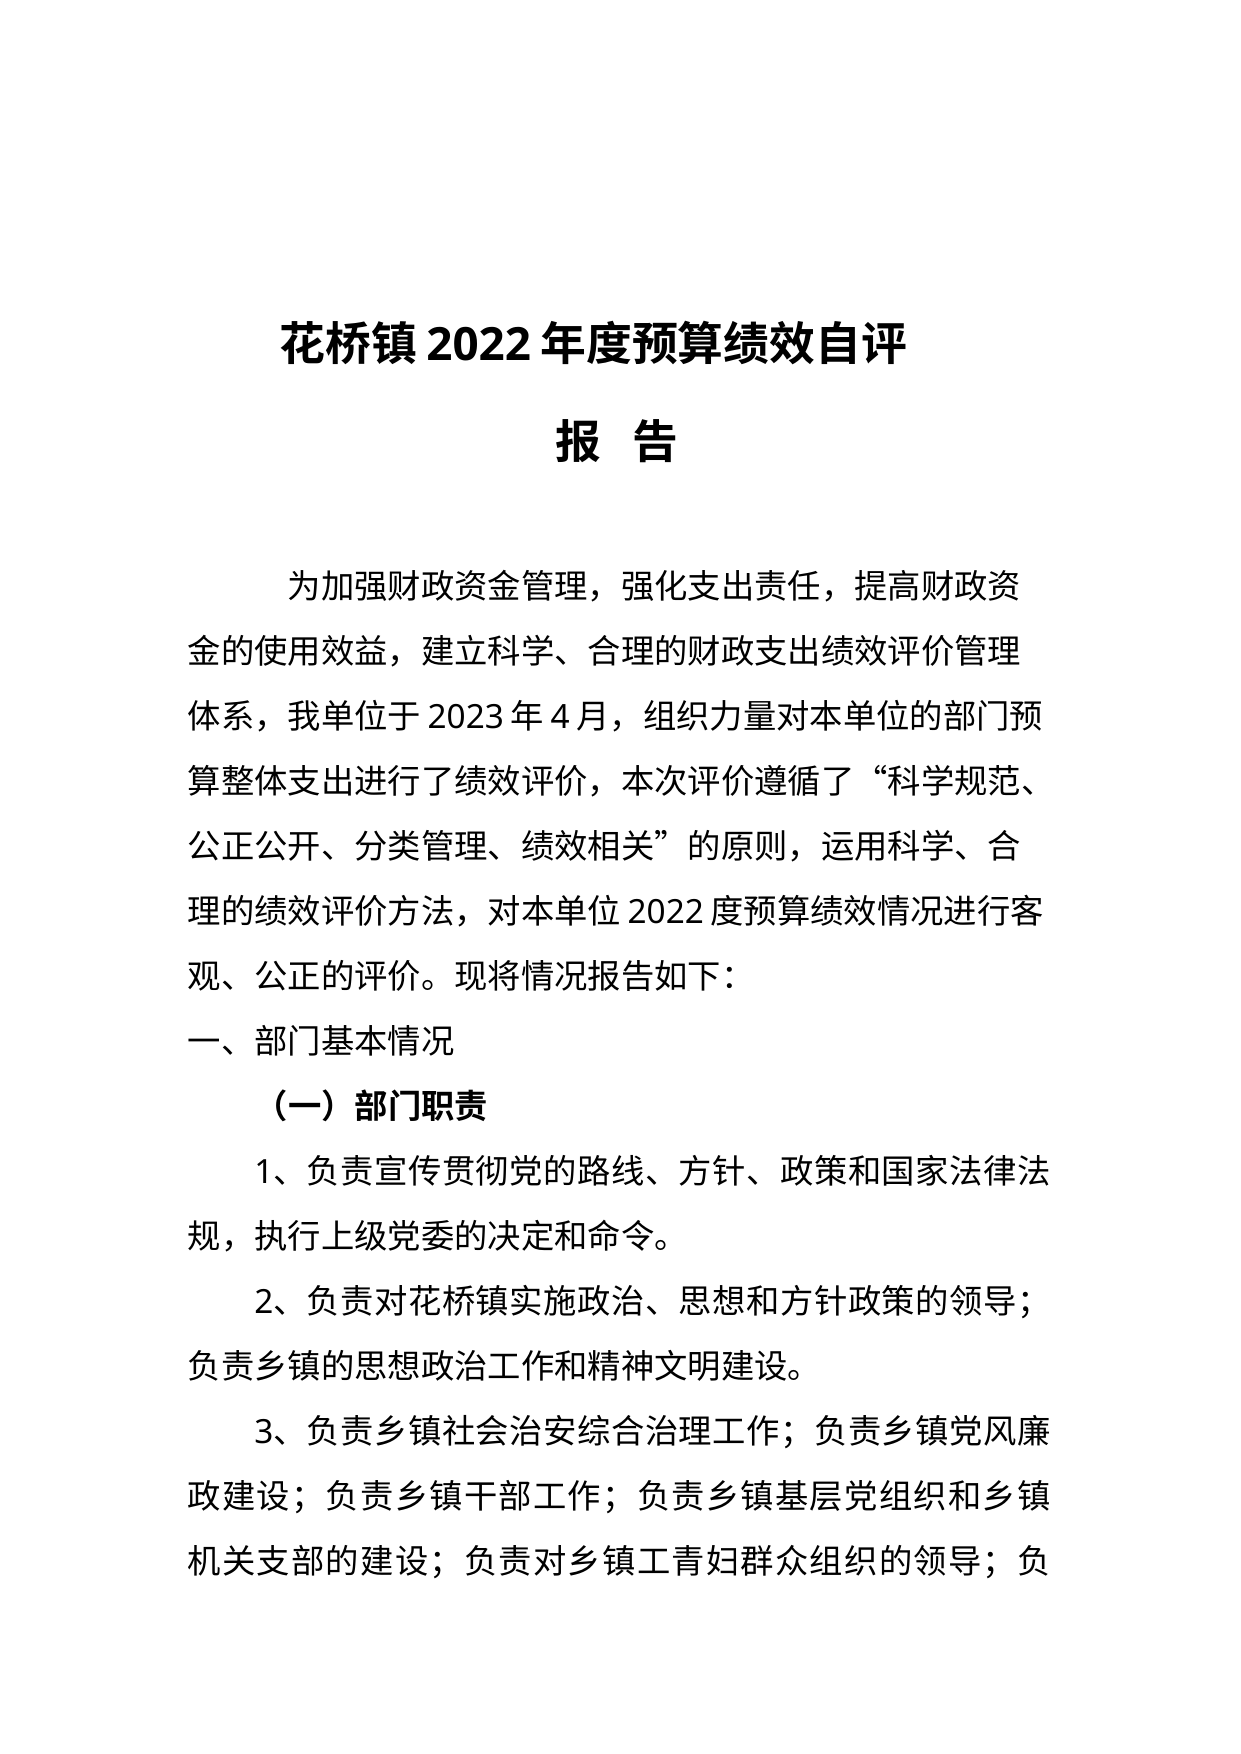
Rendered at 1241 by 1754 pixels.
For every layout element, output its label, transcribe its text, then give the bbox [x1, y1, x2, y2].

text 花桥镇2022年度预算绩效自评 [187, 292, 1053, 389]
text （一）部门职责 [187, 1072, 1053, 1137]
text 报 告 [187, 389, 1053, 487]
text 一、部门基本情况 [187, 1007, 1053, 1072]
list 负责宣传贯彻党的路线、方针、政策和国家法律法规，执行上级党委的决定和命令。 [187, 1137, 1053, 1267]
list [187, 1397, 1053, 1592]
text 为加强财政资金管理，强化支出责任，提高财政资金的使用效益，建立科学、合理的财政支出绩效评价管理体系，我单位于2023年4月，组织力量对本单位的部门预算整体支出进行了绩效评价，本次评价遵循了“科学规范、公正公开、分类管理、绩效相关”的原则，运用科学、合理的绩效评价方法，对本单位2022度预算绩效情况进行客观、公正的评价。现将情况报告如下： [187, 552, 1053, 1007]
list 负责对花桥镇实施政治、思想和方针政策的领导；负责乡镇的思想政治工作和精神文明建设。 [187, 1267, 1053, 1397]
